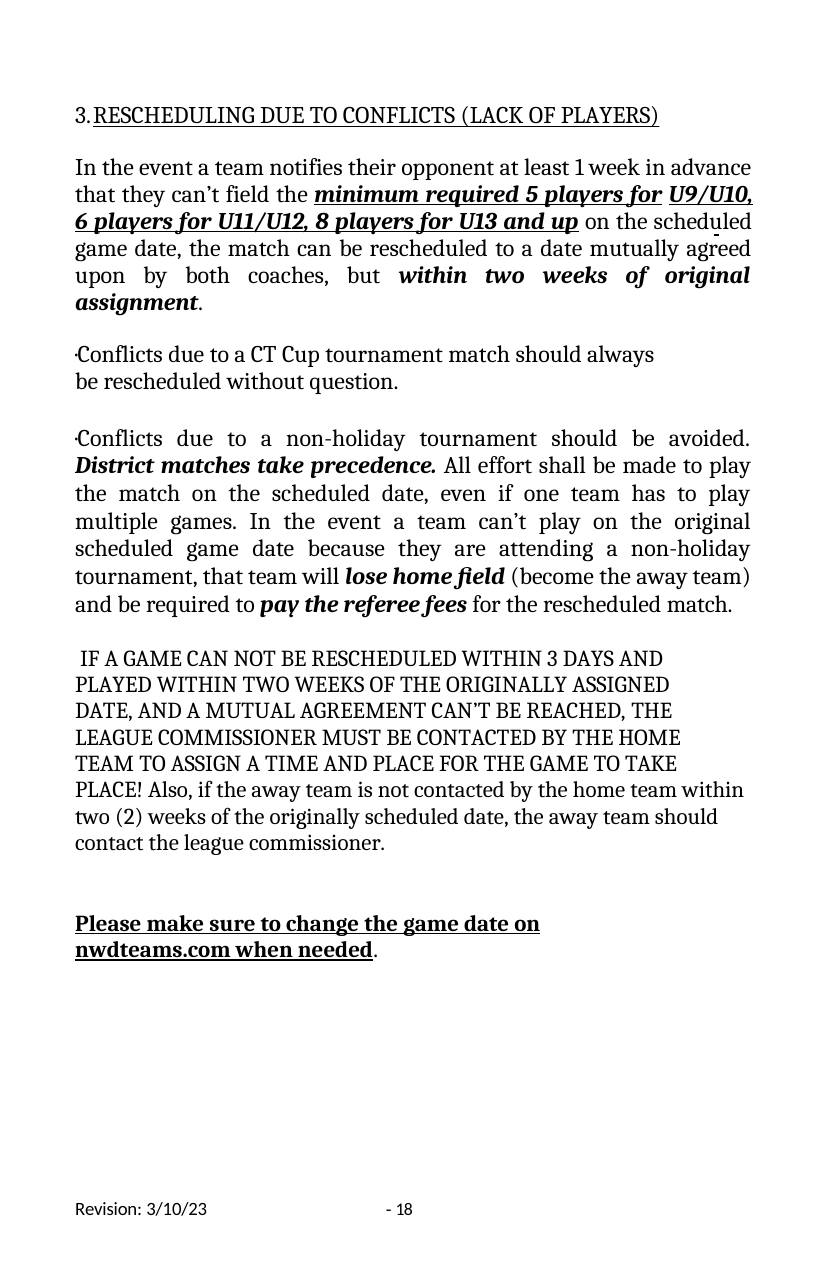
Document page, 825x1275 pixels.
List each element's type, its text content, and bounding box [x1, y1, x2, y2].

text ·Conflicts due to a non-holiday tournament should be avoided. District matches take precedence. All effort shall be made to play the match on the scheduled date, even if one team has to play multiple games. In the event a team can’t play on the original scheduled game date because they are attending a non-holiday tournament, that team will lose home field (become the away team) and be required to pay the referee fees for the rescheduled match. [75, 425, 751, 618]
list RESCHEDULING DUE TO CONFLICTS (LACK OF PLAYERS) [75, 102, 825, 130]
text In the event a team notifies their opponent at least 1 week in advance that they can’t field the minimum required 5 players for U9/U10, 6 players for U11/U12, 8 players for U13 and up on the scheduled game date, the match can be rescheduled to a date mutually agreed upon by both coaches, but within two weeks of original assignment. [75, 154, 753, 316]
text ·Conflicts due to a CT Cup tournament match should always be rescheduled without question. [75, 341, 681, 396]
text Please make sure to change the game date on nwdteams.com when needed. [75, 910, 663, 963]
text PLACE! Also, if the away team is not contacted by the home team within two (2) weeks of the originally scheduled date, the away team should contact the league commissioner. [75, 777, 751, 856]
text IF A GAME CAN NOT BE RESCHEDULED WITHIN 3 DAYS AND PLAYED WITHIN TWO WEEKS OF THE ORIGINALLY ASSIGNED DATE, AND A MUTUAL AGREEMENT CAN’T BE REACHED, THE LEAGUE COMMISSIONER MUST BE CONTACTED BY THE HOME TEAM TO ASSIGN A TIME AND PLACE FOR THE GAME TO TAKE [75, 645, 719, 777]
